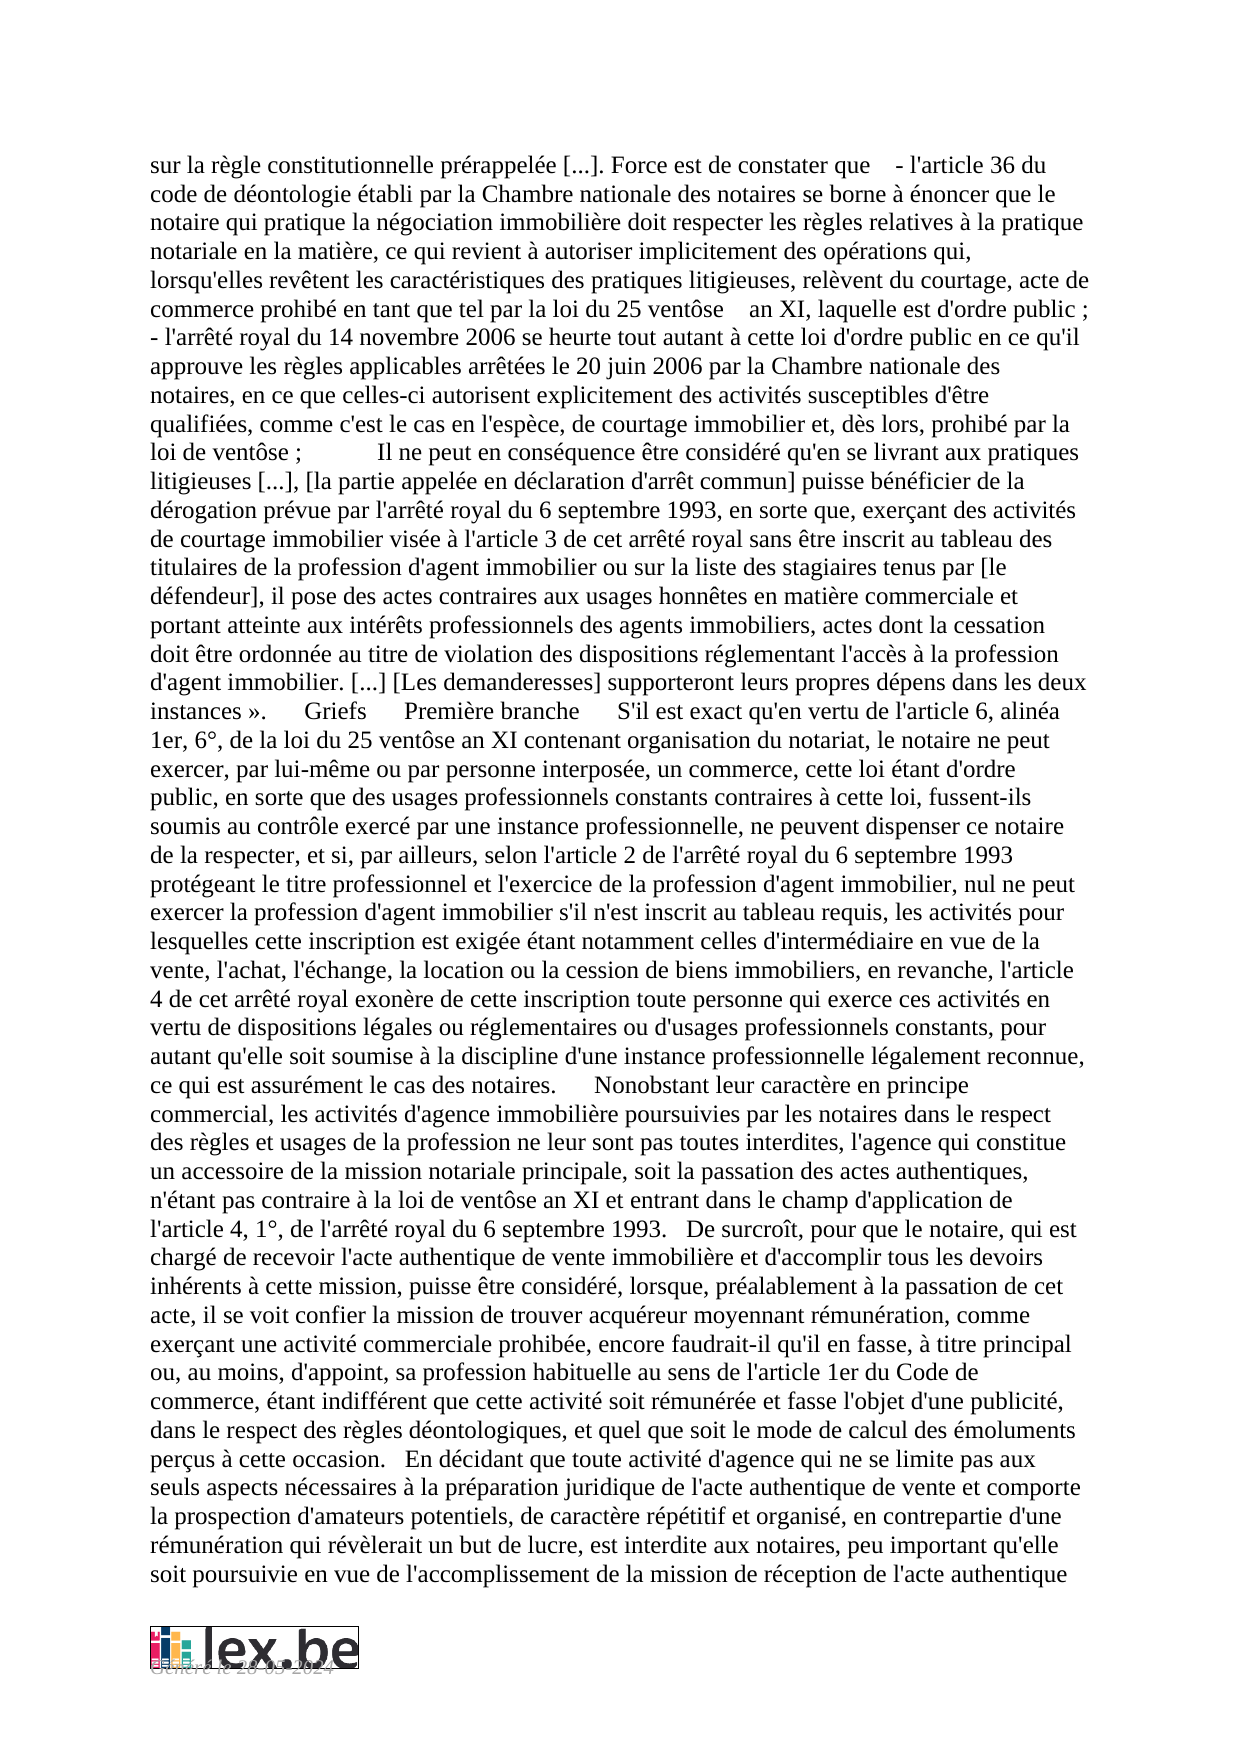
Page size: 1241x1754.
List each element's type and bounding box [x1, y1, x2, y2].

text [150, 150, 1090, 1587]
picture [151, 1627, 358, 1668]
